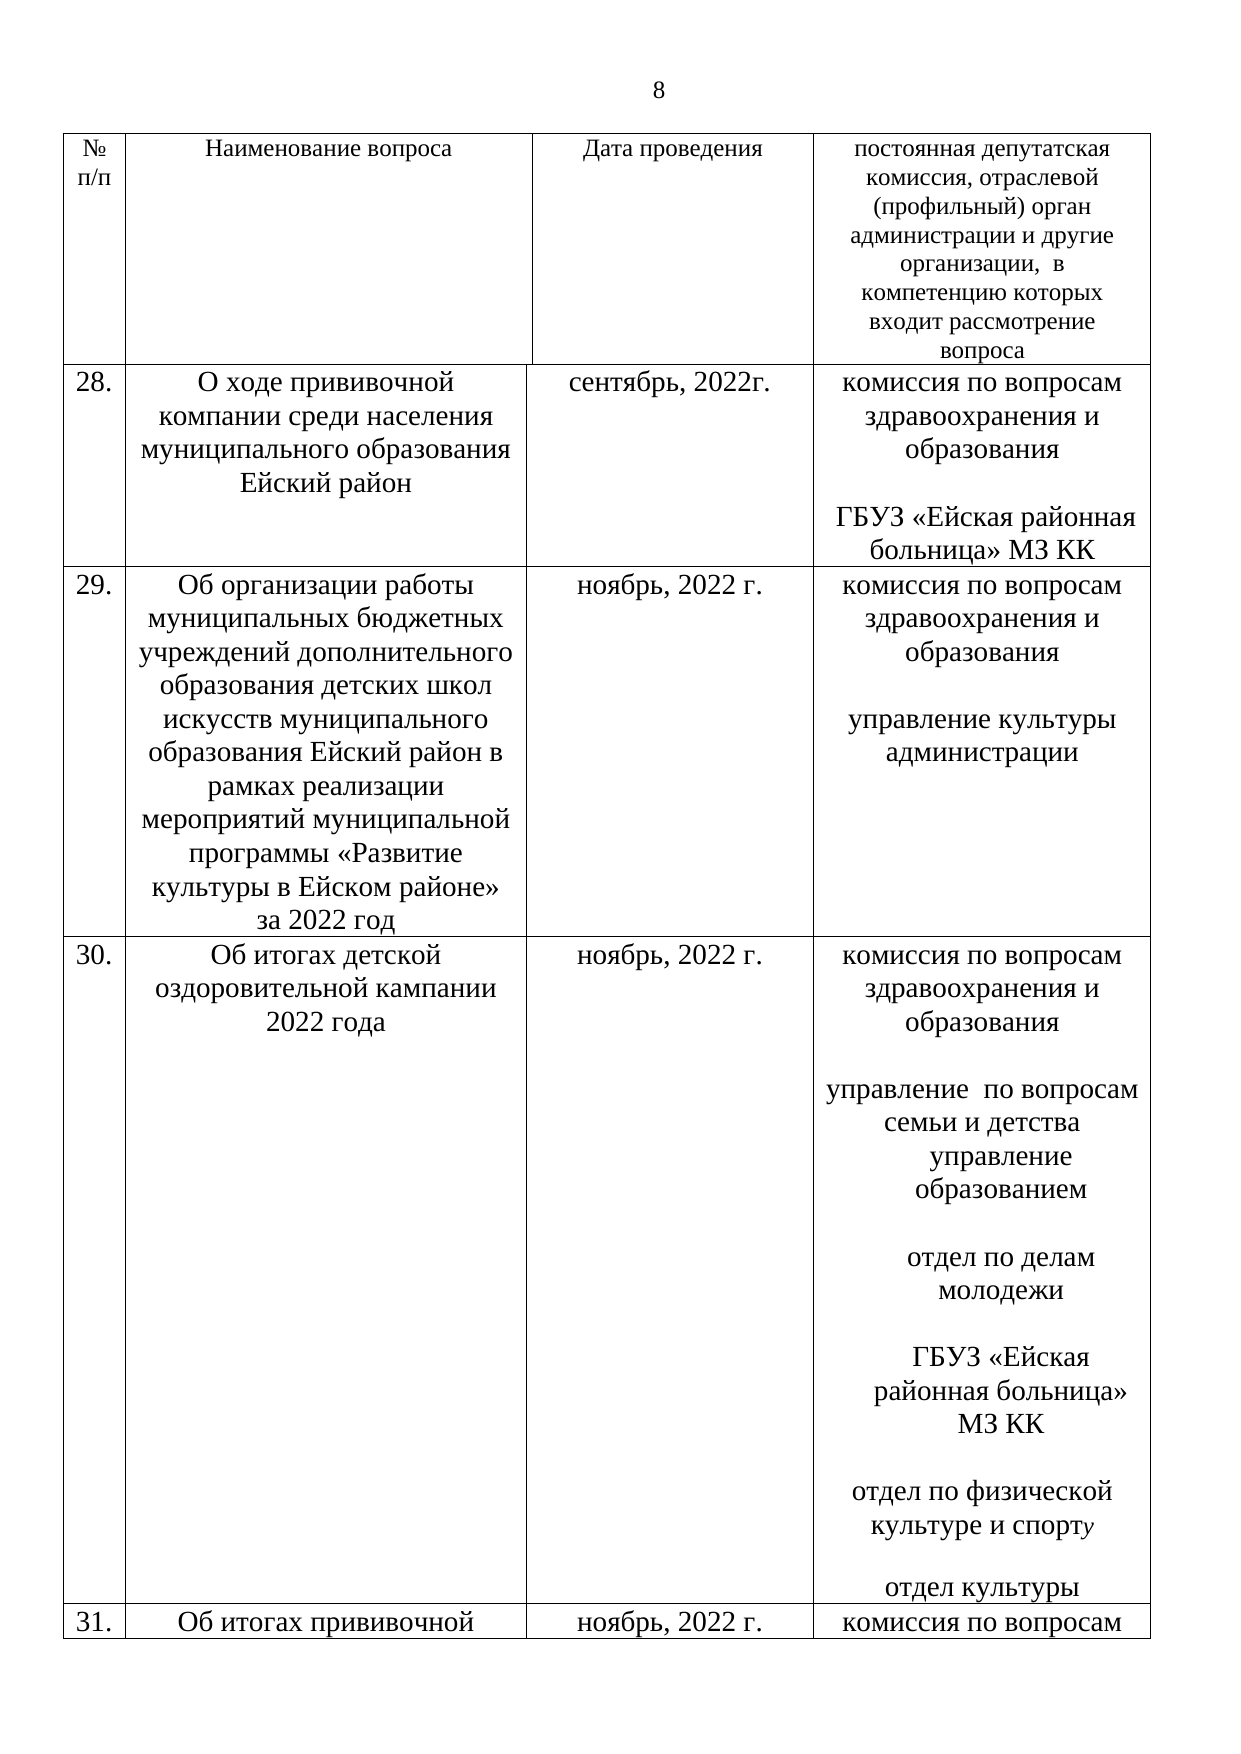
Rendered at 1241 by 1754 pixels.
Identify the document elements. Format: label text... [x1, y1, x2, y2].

table_cell комиссия по вопросам здравоохранения и образования ГБУЗ «Ейская районная больница» МЗ КК [814, 365, 1150, 566]
table_cell ноябрь, 2022 г. [527, 567, 813, 936]
table_cell [64, 365, 125, 566]
table_cell Об итогах детской оздоровительной кампании 2022 года [126, 937, 526, 1603]
table_cell [64, 937, 125, 1603]
table_cell [64, 567, 125, 936]
table_cell [64, 1604, 125, 1637]
table_header Наименование вопроса [126, 134, 532, 363]
table_header постоянная депутатская комиссия, отраслевой (профильный) орган администрации и другие организации, в компетенцию которых входит рассмотрение вопроса [814, 134, 1150, 363]
table_cell комиссия по вопросам здравоохранения и образования ГБУЗ «Ейская центральная районная больница» МЗ КК [814, 1604, 1150, 1637]
table_cell комиссия по вопросам здравоохранения и образования управление культуры администрации [814, 567, 1150, 936]
table_header Дата проведения [533, 134, 813, 363]
table_cell ноябрь, 2022 г. [527, 937, 813, 1603]
table_header № п/п [64, 134, 125, 363]
table_cell О ходе прививочной компании среди населения муниципального образования Ейский район [126, 365, 526, 566]
table_cell сентябрь, 2022г. [527, 365, 813, 566]
table_cell Об организации работы муниципальных бюджетных учреждений дополнительного образования детских школ искусств муниципального образования Ейский район в рамках реализации мероприятий муниципальной программы «Развитие культуры в Ейском районе» за 2022 год [126, 567, 526, 936]
table_cell Об итогах прививочной компании среди населения Ейского района [126, 1604, 526, 1637]
table_cell комиссия по вопросам здравоохранения и образования управление по вопросам семьи и детства управление образованием отдел по делам молодежи ГБУЗ «Ейская районная больница» МЗ КК отдел по физической культуре и спорту отдел культуры [814, 937, 1150, 1603]
table_cell ноябрь, 2022 г. [527, 1604, 813, 1637]
